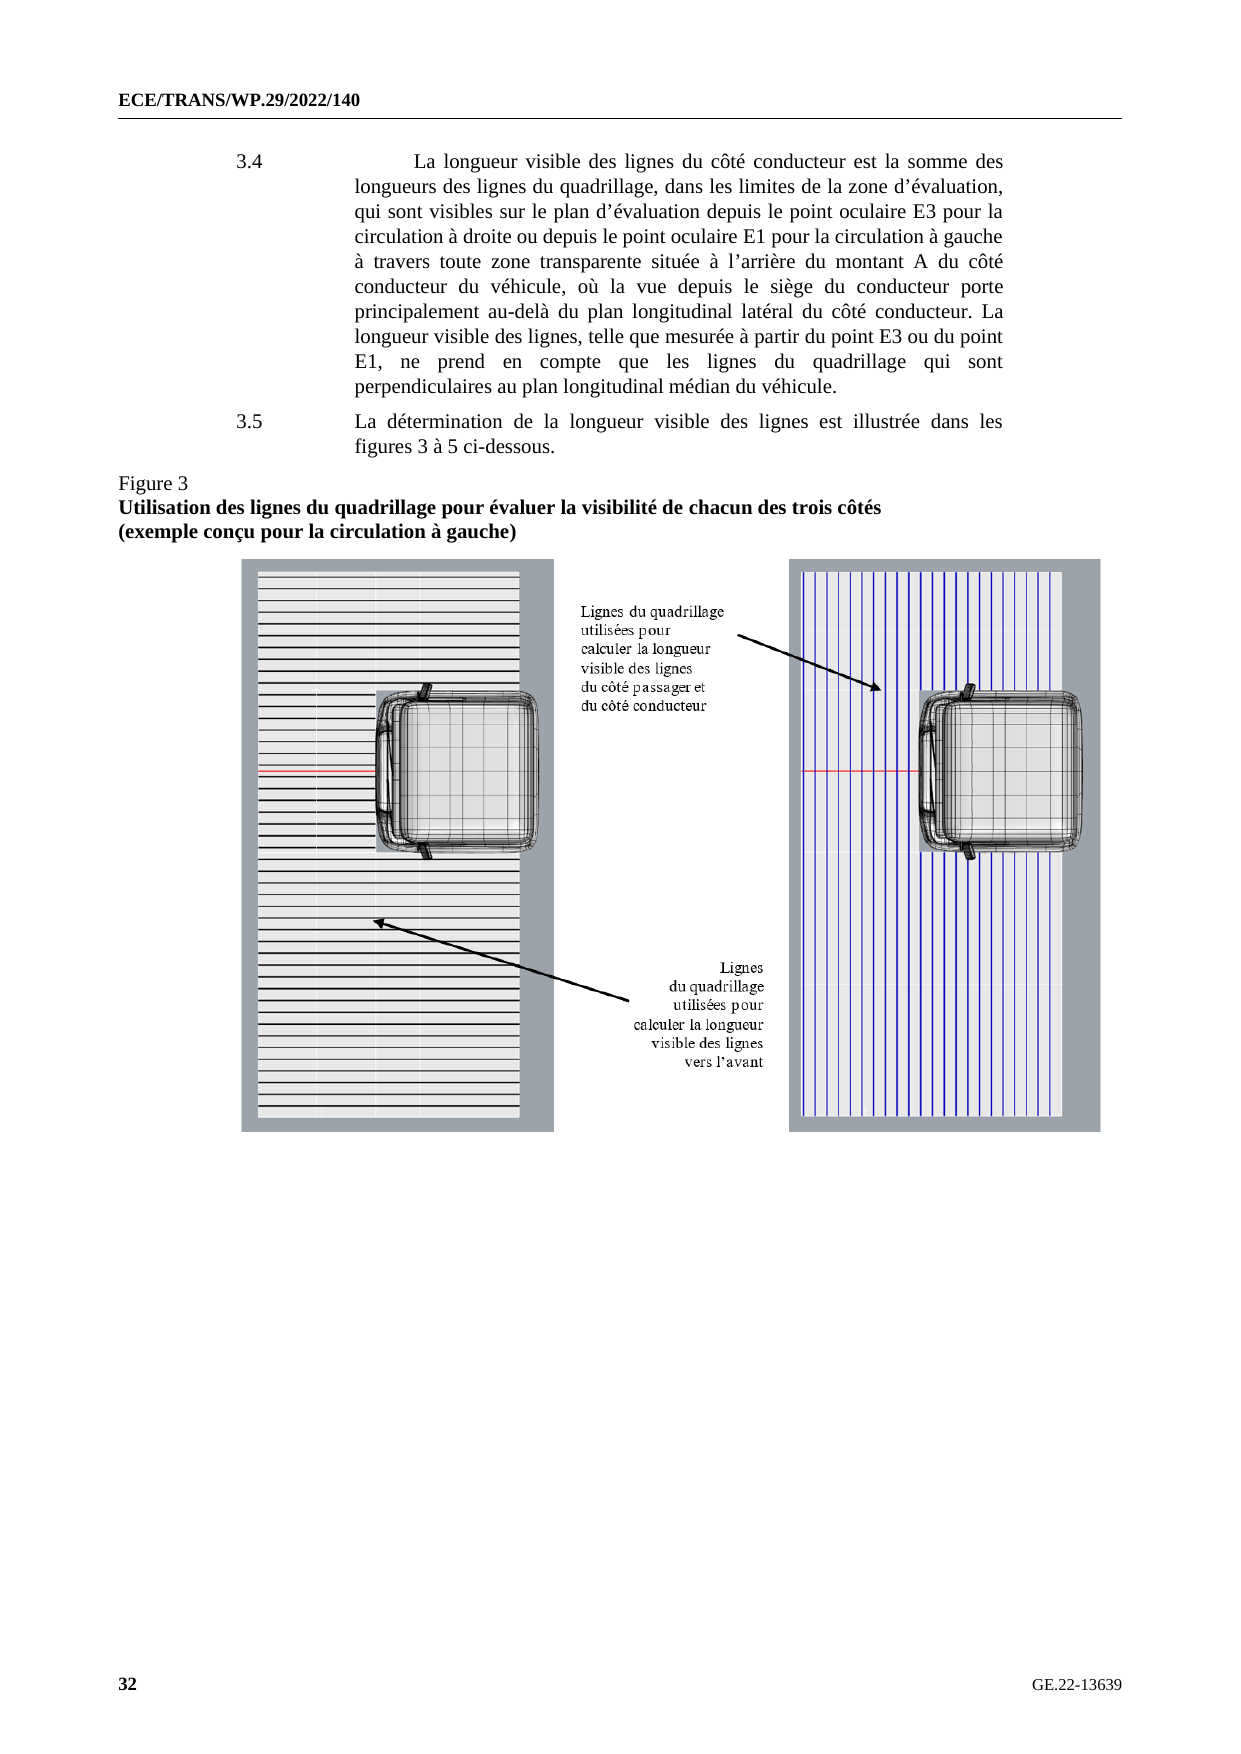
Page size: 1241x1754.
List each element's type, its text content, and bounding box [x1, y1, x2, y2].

text 3.4 La longueur visible des lignes du côté conducteur est la somme des longueurs des lignes du quadrillage, dans les limites de la zone d’évaluation, qui sont visibles sur le plan d’évaluation depuis le point oculaire E3 pour la circulation à droite ou depuis le point oculaire E1 pour la circulation à gauche à travers toute zone transparente située à l’arrière du montant A du côté conducteur du véhicule, où la vue depuis le siège du conducteur porte principalement au-delà du plan longitudinal latéral du côté conducteur. La longueur visible des lignes, telle que mesurée à partir du point E3 ou du point E1, ne prend en compte que les lignes du quadrillage qui sont perpendiculaires au plan longitudinal médian du véhicule. [236, 148, 1004, 398]
text 3.5 La détermination de la longueur visible des lignes est illustrée dans les figures 3 à 5 ci-dessous. [236, 408, 1004, 458]
picture [236, 555, 1123, 1133]
subtitle Figure 3 Utilisation des lignes du quadrillage pour évaluer la visibilité de chacun des trois côtés (exemple conçu pour la circulation à gauche) [118, 471, 1122, 543]
